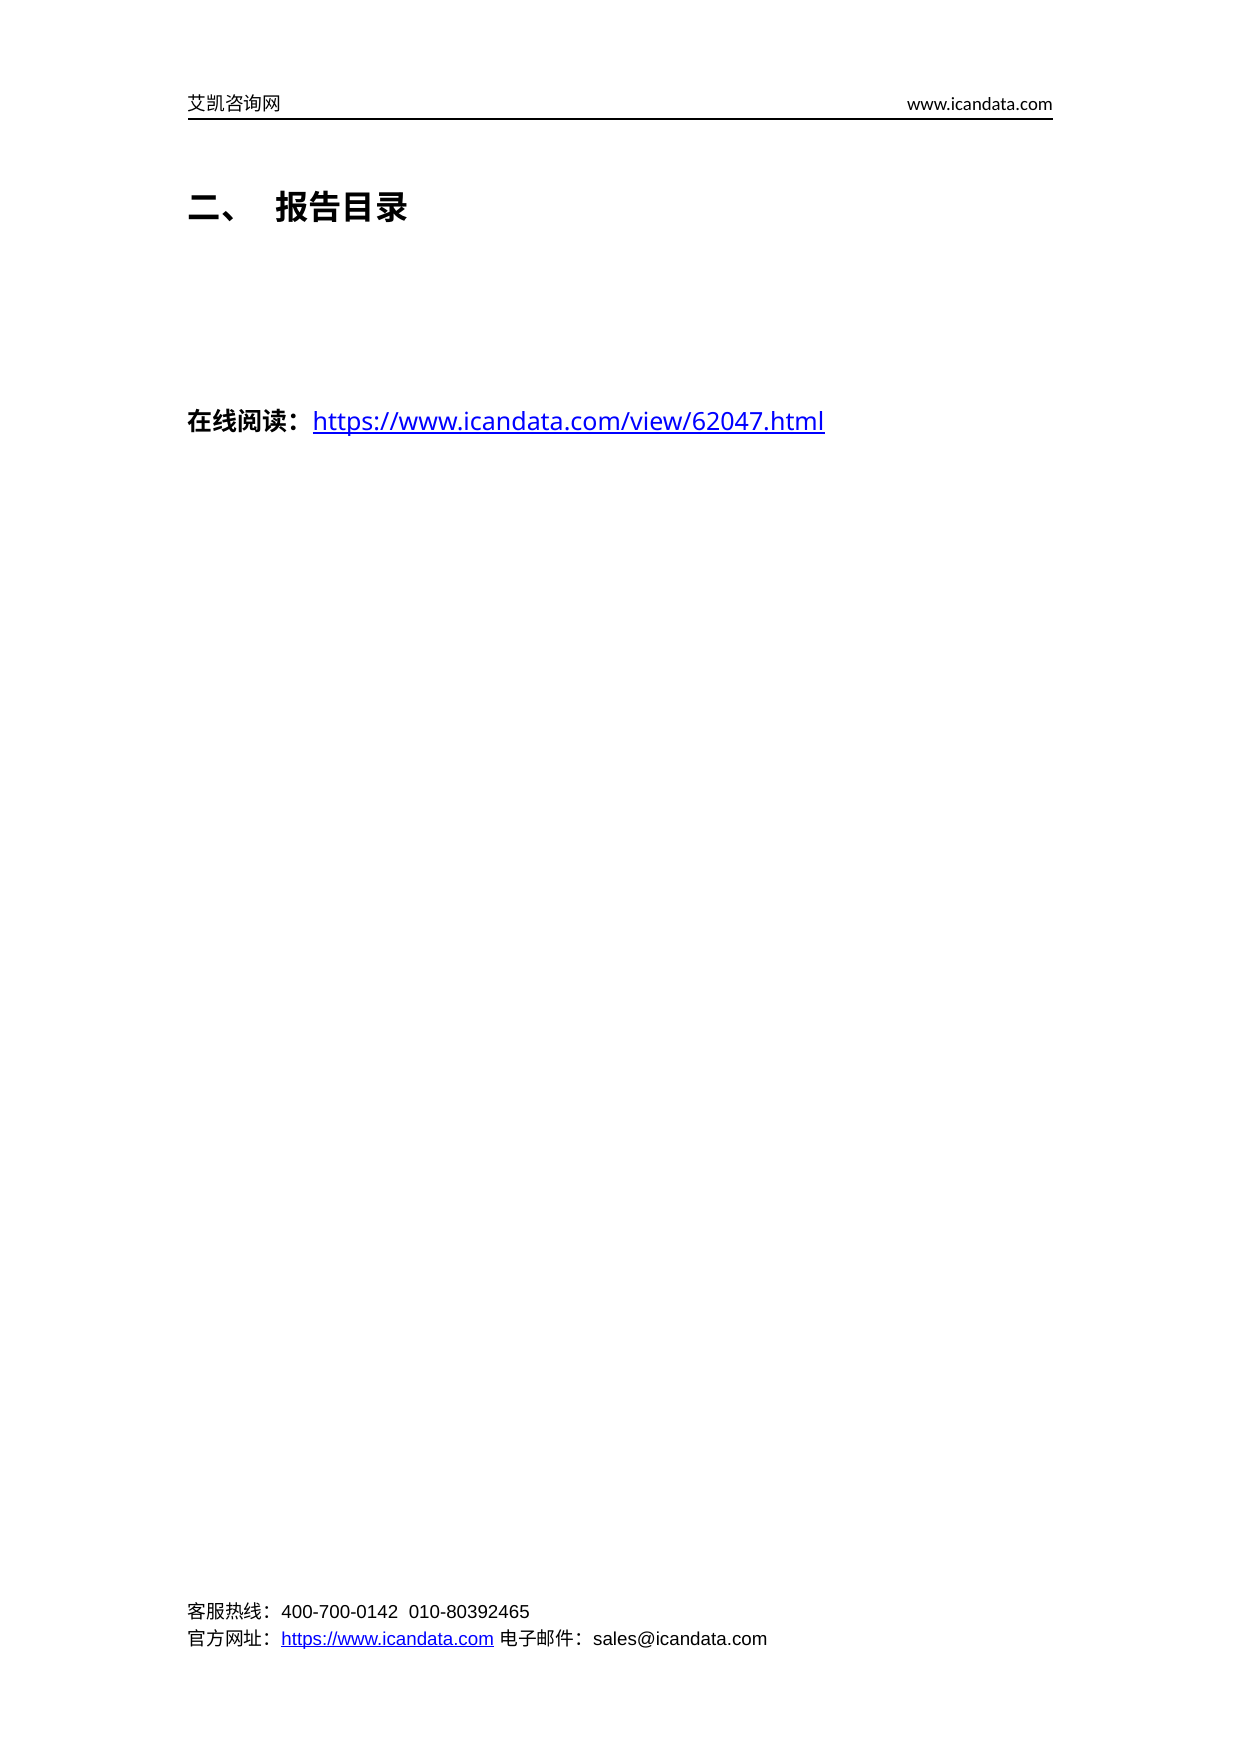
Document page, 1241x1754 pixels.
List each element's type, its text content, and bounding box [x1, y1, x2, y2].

text 在线阅读：https://www.icandata.com/view/62047.html [187, 387, 1053, 452]
subtitle 报告目录 [187, 172, 1053, 237]
